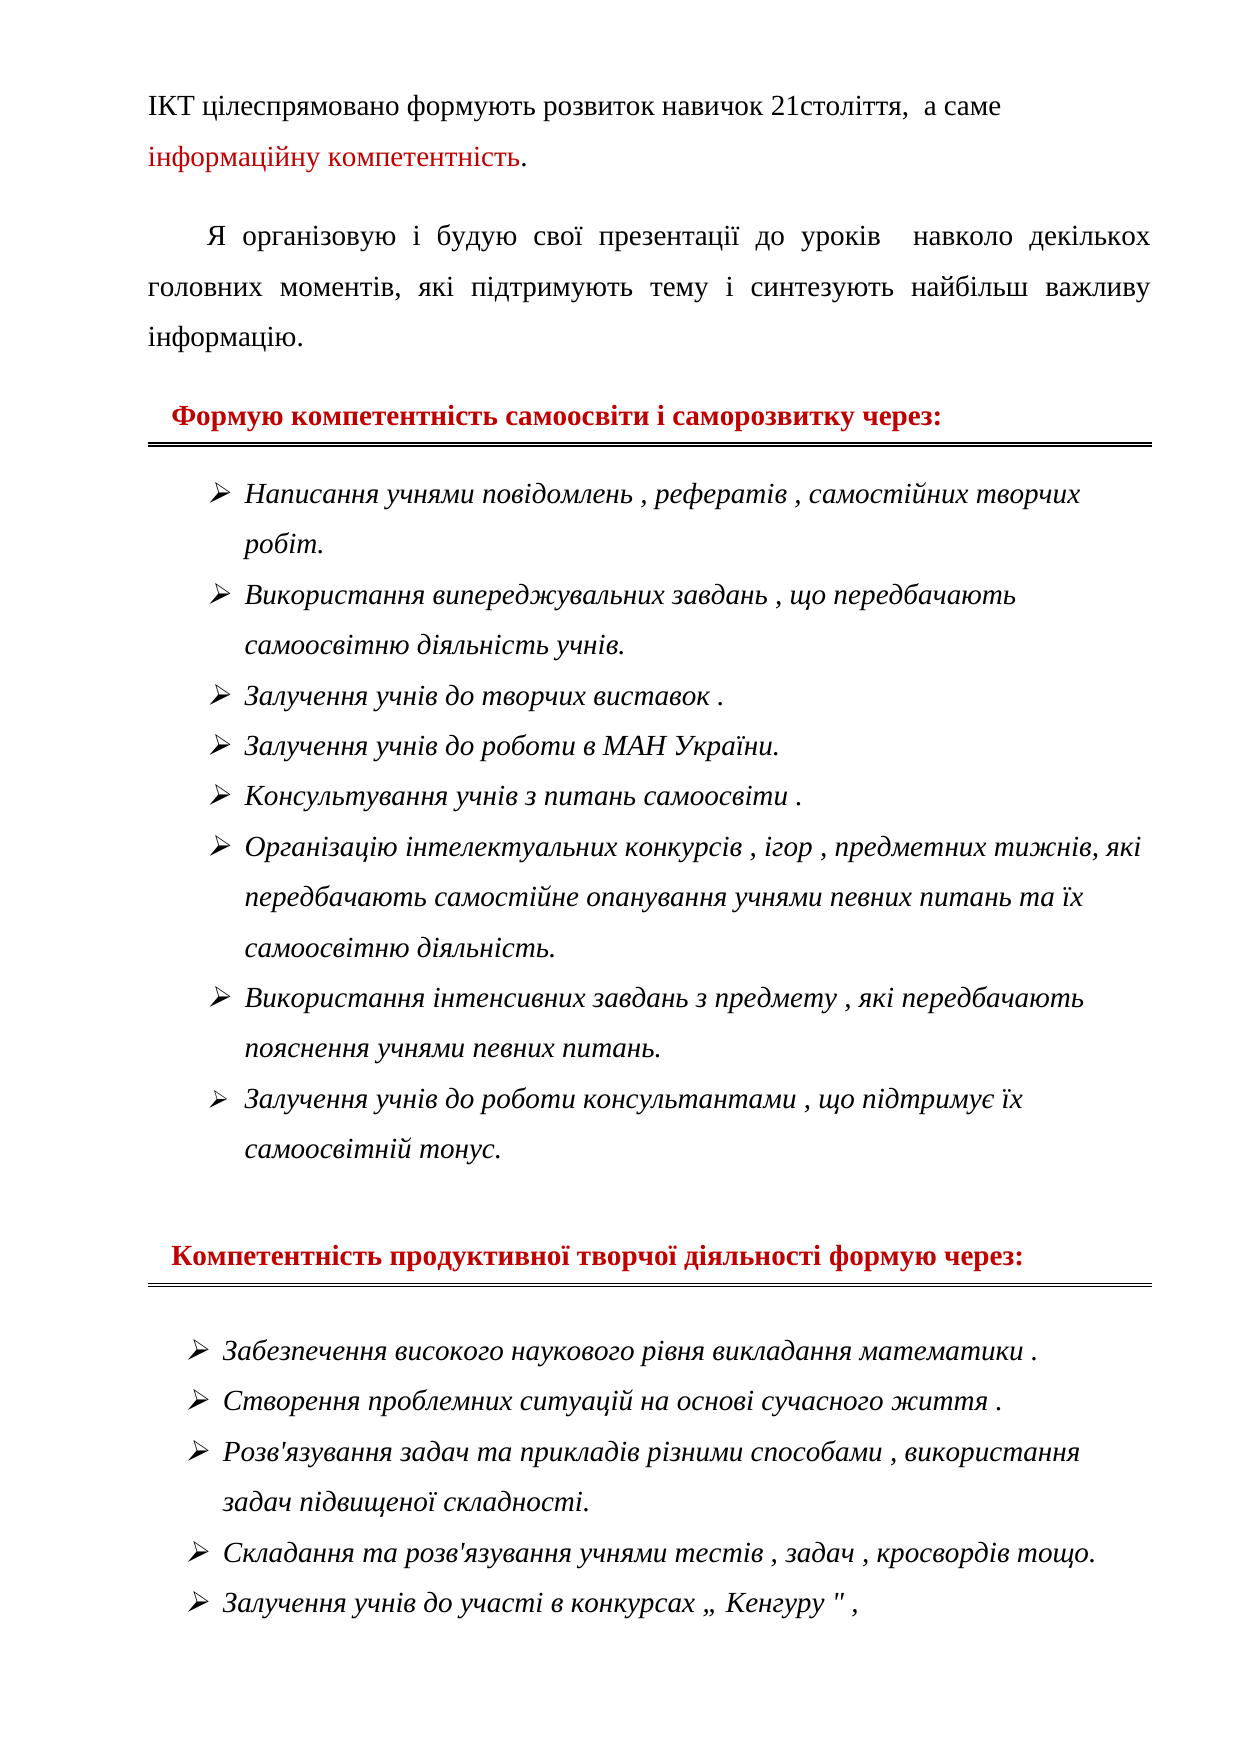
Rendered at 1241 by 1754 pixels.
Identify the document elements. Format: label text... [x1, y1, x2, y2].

list Складання та розв'язування учнями тестів , задач , кросвордів тощо. [185, 1535, 1152, 1568]
list Використання випереджувальних завдань , що передбачають самоосвітню діяльність учнів. [207, 577, 1152, 661]
text Формую компетентність самоосвіти і саморозвитку через: [148, 398, 1152, 442]
list Залучення учнів до роботи консультантами , що підтримує їх самоосвітній тонус. [207, 1081, 1152, 1164]
text Компетентність продуктивної творчої діяльності формую через: [148, 1238, 1152, 1283]
list Створення проблемних ситуацій на основі сучасного життя . [185, 1383, 1152, 1417]
list Залучення учнів до роботи в МАН України. [207, 728, 1152, 762]
list Залучення учнів до творчих виставок . [207, 678, 1152, 711]
list Використання інтенсивних завдань з предмету , які передбачають пояснення учнями певних питань. [207, 980, 1152, 1064]
list Розв'язування задач та прикладів різними способами , використання задач підвищеної складності. [185, 1434, 1152, 1518]
list Консультування учнів з питань самоосвіти . [207, 778, 1152, 812]
text Я організовую і будую свої презентації до уроків навколо декількох головних моментів, які підтримують тему і синтезують найбільш важливу інформацію. [148, 218, 1152, 352]
list Написання учнями повідомлень , рефератів , самостійних творчих робіт. [207, 476, 1152, 560]
list Організацію інтелектуальних конкурсів , ігор , предметних тижнів, які передбачають самостійне опанування учнями певних питань та їх самоосвітню діяльність. [207, 829, 1152, 963]
list Забезпечення високого наукового рівня викладання математики . [185, 1333, 1152, 1367]
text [148, 88, 1152, 172]
list Залучення учнів до участі в конкурсах „ Кенгуру " , [185, 1585, 1152, 1619]
